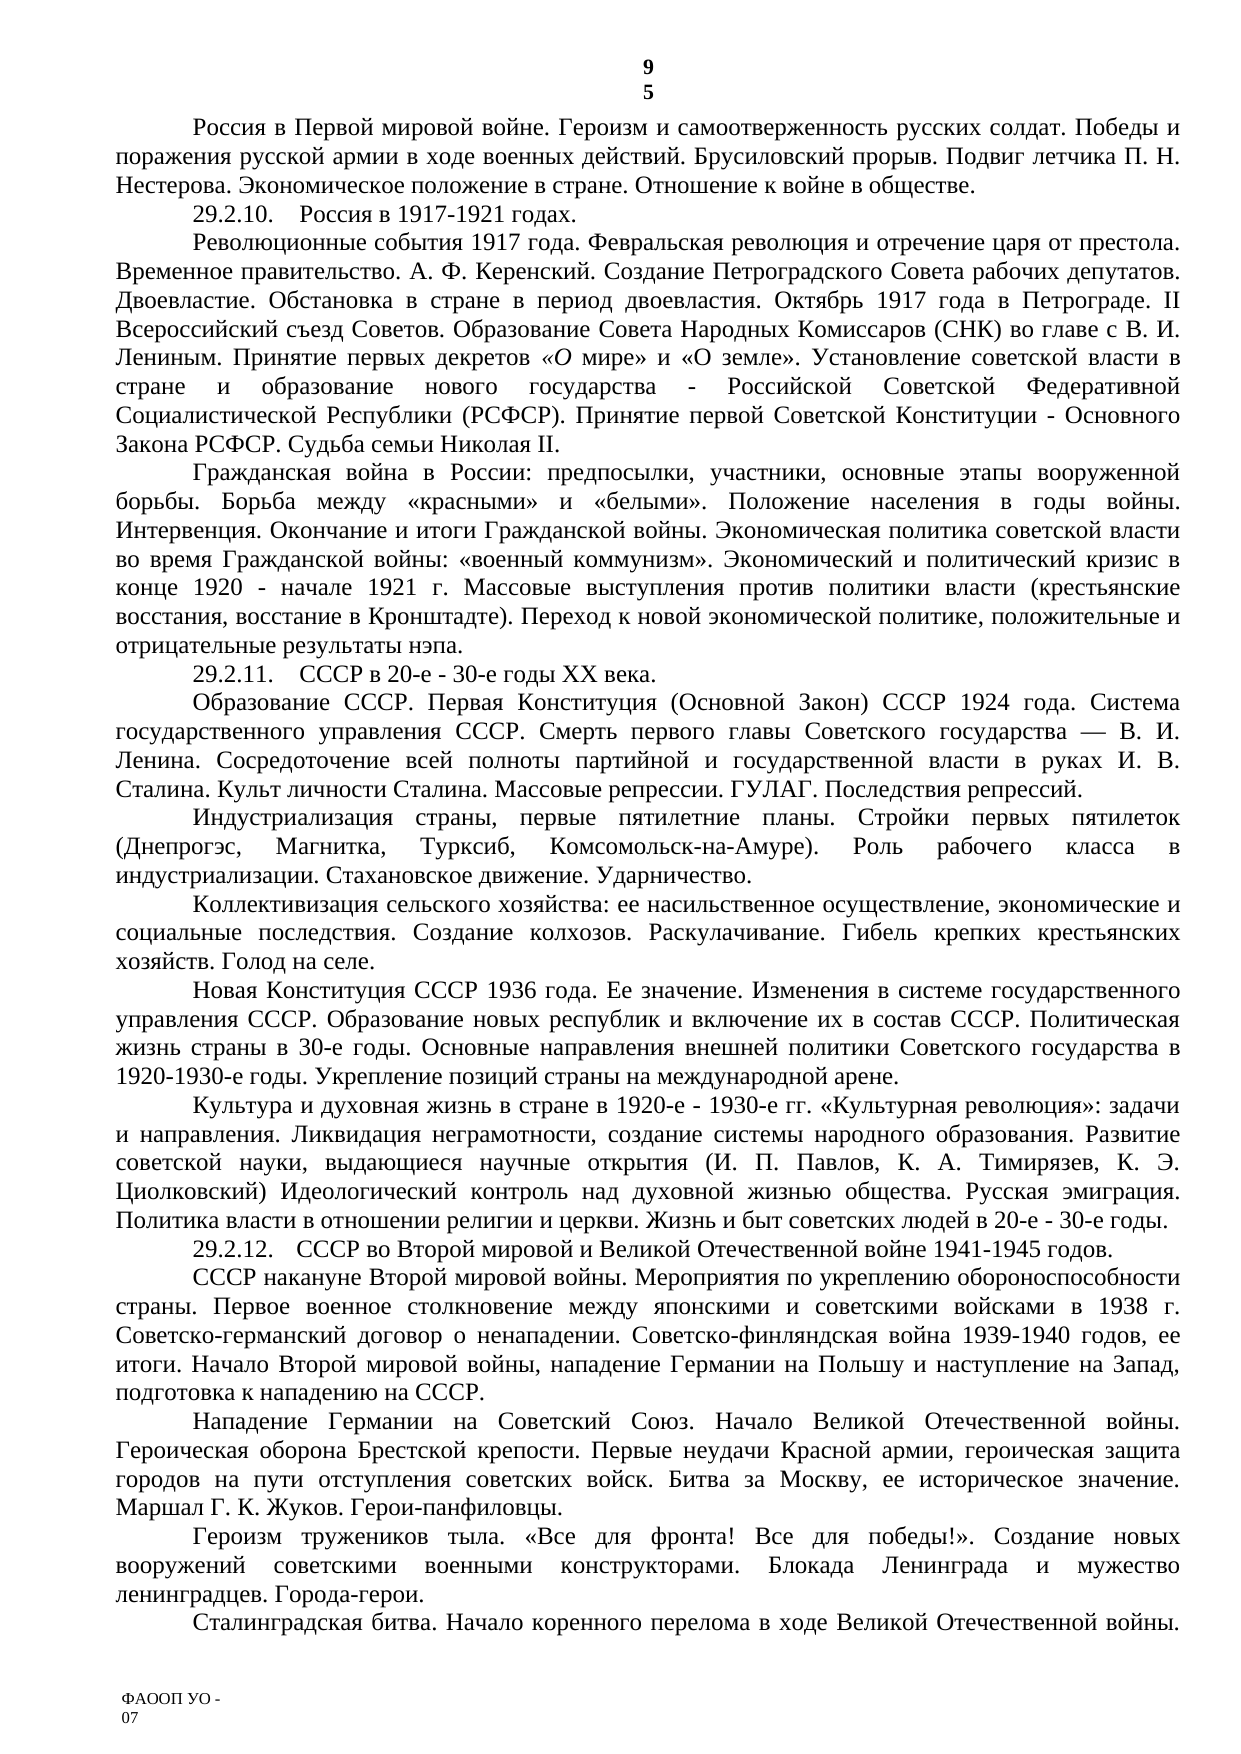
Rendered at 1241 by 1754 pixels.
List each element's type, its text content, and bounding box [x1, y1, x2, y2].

list Россия в 1917-1921 годах. [115, 199, 1181, 227]
text Гражданская война в России: предпосылки, участники, основные этапы вооруженной борьбы. Борьба между «красными» и «белыми». Положение населения в годы войны. Интервенция. Окончание и итоги Гражданской войны. Экономическая политика советской власти во время Гражданской войны: «военный коммунизм». Экономический и политический кризис в конце 1920 - начале 1921 г. Массовые выступления против политики власти (крестьянские восстания, восстание в Кронштадте). Переход к новой экономической политике, положительные и отрицательные результаты нэпа. [115, 457, 1181, 659]
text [115, 1607, 1181, 1636]
text Героизм тружеников тыла. «Все для фронта! Все для победы!». Создание новых вооружений советскими военными конструкторами. Блокада Ленинграда и мужество ленинградцев. Города-герои. [115, 1521, 1181, 1607]
text Культура и духовная жизнь в стране в 1920-е - 1930-е гг. «Культурная революция»: задачи и направления. Ликвидация неграмотности, создание системы народного образования. Развитие советской науки, выдающиеся научные открытия (И. П. Павлов, К. А. Тимирязев, К. Э. Циолковский) Идеологический контроль над духовной жизнью общества. Русская эмиграция. Политика власти в отношении религии и церкви. Жизнь и быт советских людей в 20-е - 30-е годы. [115, 1090, 1181, 1234]
text Россия в Первой мировой войне. Героизм и самоотверженность русских солдат. Победы и поражения русской армии в ходе военных действий. Брусиловский прорыв. Подвиг летчика П. Н. Нестерова. Экономическое положение в стране. Отношение к войне в обществе. [115, 112, 1181, 199]
text Коллективизация сельского хозяйства: ее насильственное осуществление, экономические и социальные последствия. Создание колхозов. Раскулачивание. Гибель крепких крестьянских хозяйств. Голод на селе. [115, 889, 1181, 975]
text СССР накануне Второй мировой войны. Мероприятия по укреплению обороноспособности страны. Первое военное столкновение между японскими и советскими войсками в 1938 г. Советско-германский договор о ненападении. Советско-финляндская война 1939-1940 годов, ее итоги. Начало Второй мировой войны, нападение Германии на Польшу и наступление на Запад, подготовка к нападению на СССР. [115, 1262, 1181, 1406]
text Новая Конституция СССР 1936 года. Ее значение. Изменения в системе государственного управления СССР. Образование новых республик и включение их в состав СССР. Политическая жизнь страны в 30-е годы. Основные направления внешней политики Советского государства в 1920-1930-е годы. Укрепление позиций страны на международной арене. [115, 975, 1181, 1090]
text Индустриализация страны, первые пятилетние планы. Стройки первых пятилеток (Днепрогэс, Магнитка, Турксиб, Комсомольск-на-Амуре). Роль рабочего класса в индустриализации. Стахановское движение. Ударничество. [115, 802, 1181, 889]
list СССР в 20-е - 30-е годы XX века. [115, 659, 1181, 687]
list СССР во Второй мировой и Великой Отечественной войне 1941-1945 годов. [115, 1234, 1181, 1262]
text Нападение Германии на Советский Союз. Начало Великой Отечественной войны. Героическая оборона Брестской крепости. Первые неудачи Красной армии, героическая защита городов на пути отступления советских войск. Битва за Москву, ее историческое значение. Маршал Г. К. Жуков. Герои-панфиловцы. [115, 1406, 1181, 1521]
text Революционные события 1917 года. Февральская революция и отречение царя от престола. Временное правительство. А. Ф. Керенский. Создание Петроградского Совета рабочих депутатов. Двоевластие. Обстановка в стране в период двоевластия. Октябрь 1917 года в Петрограде. II Всероссийский съезд Советов. Образование Совета Народных Комиссаров (СНК) во главе с В. И. Лениным. Принятие первых декретов «О мире» и «О земле». Установление советской власти в стране и образование нового государства - Российской Советской Федеративной Социалистической Республики (РСФСР). Принятие первой Советской Конституции - Основного Закона РСФСР. Судьба семьи Николая II. [115, 227, 1181, 457]
text Образование СССР. Первая Конституция (Основной Закон) СССР 1924 года. Система государственного управления СССР. Смерть первого главы Советского государства — В. И. Ленина. Сосредоточение всей полноты партийной и государственной власти в руках И. В. Сталина. Культ личности Сталина. Массовые репрессии. ГУЛАГ. Последствия репрессий. [115, 687, 1181, 802]
